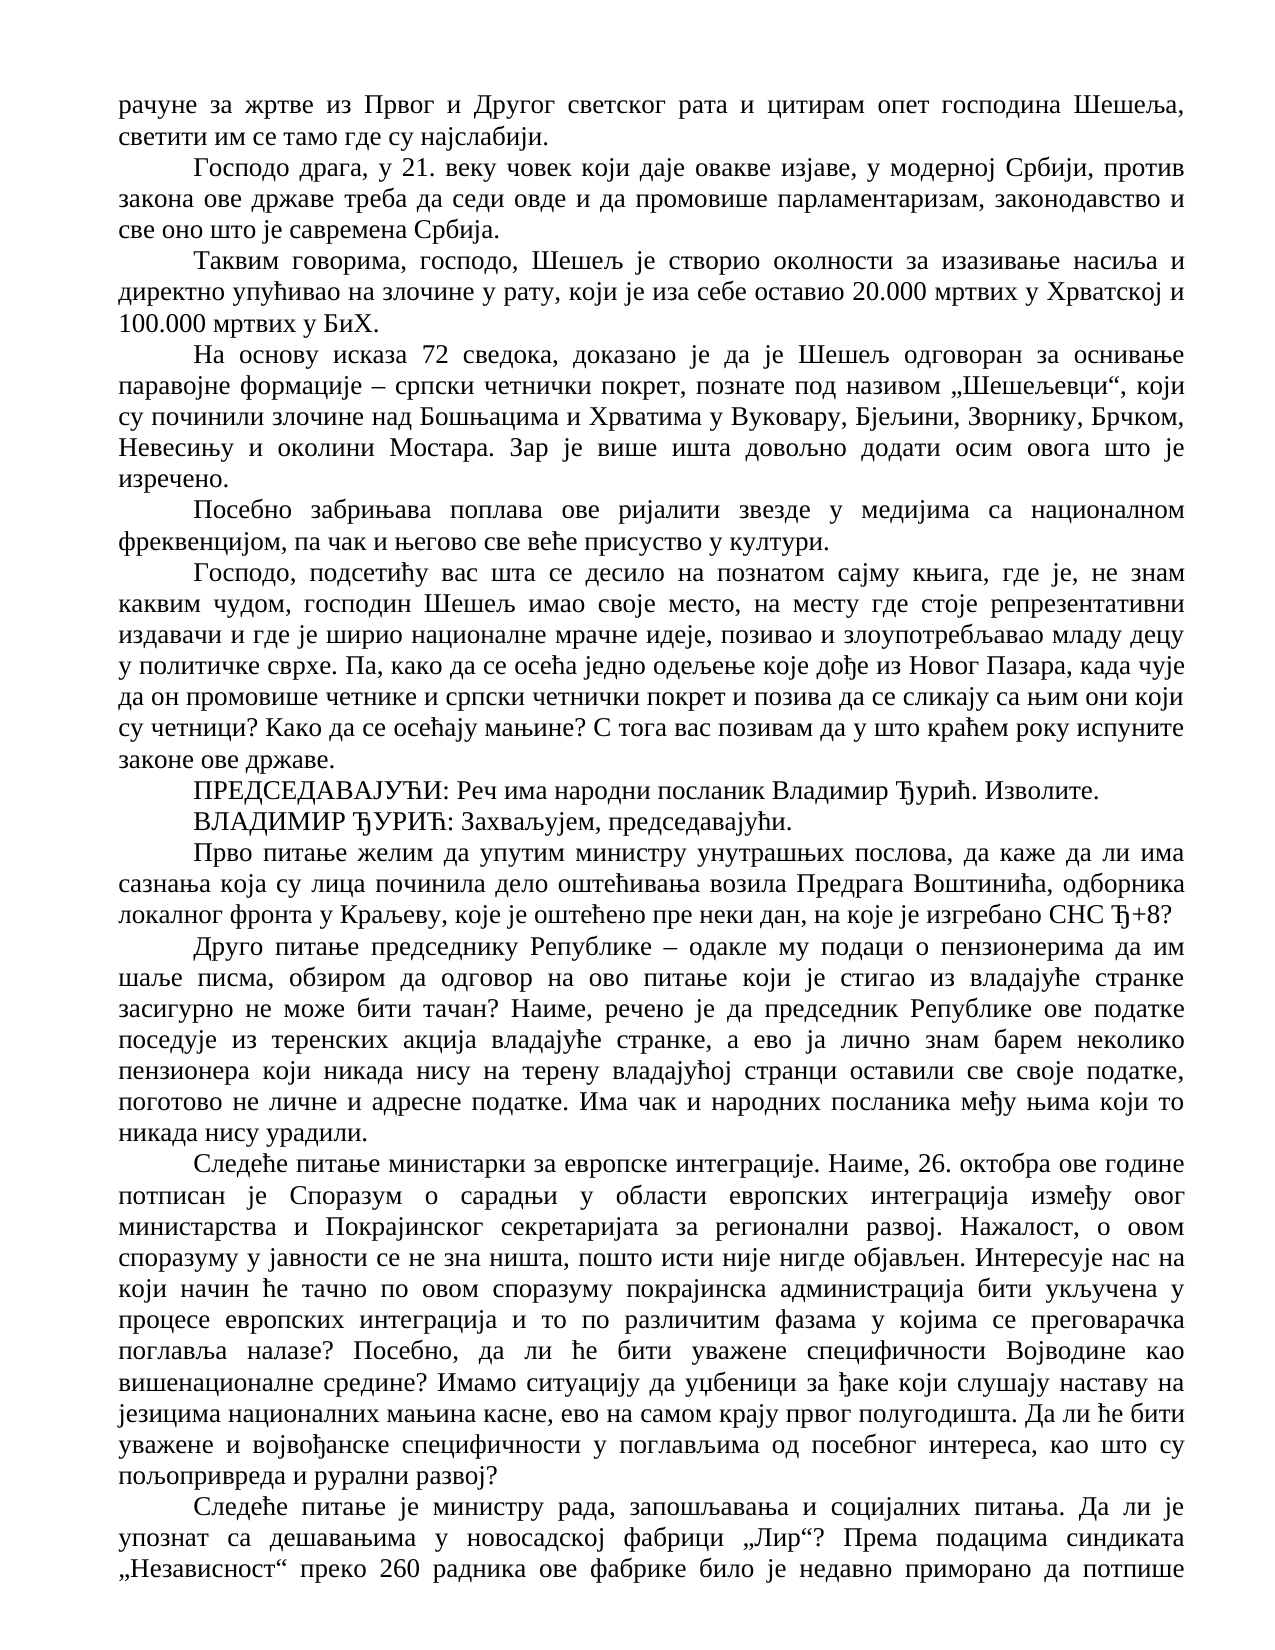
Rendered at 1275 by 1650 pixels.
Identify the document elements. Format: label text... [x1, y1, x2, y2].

text Господо драга, у 21. веку човек који даје овакве изјаве, у модерној Србији, против закона ове државе треба да седи овде и да промовише парламентаризам, законодавство и све оно што је савремена Србија. [118, 151, 1186, 244]
text Следеће питање министарки за европске интеграције. Наиме, 26. октобра ове године потписан је Споразум о сарадњи у области европских интеграција између овог министарства и Покрајинског секретаријата за регионални развој. Нажалост, о овом споразуму у јавности се не зна ништа, пошто исти није нигде објављен. Интересује нас на који начин ће тачно по овом споразуму покрајинска администрација бити укључена у процесе европских интеграција и то по различитим фазама у којима се преговарачка поглавља налазе? Посебно, да ли ће бити уважене специфичности Војводине као вишенационалне средине? Имамо ситуацију да уџбеници за ђаке који слушају наставу на језицима националних мањина касне, ево на самом крају првог полугодишта. Да ли ће бити уважене и војвођанске специфичности у поглављима од посебног интереса, као што су пољопривреда и рурални развој? [118, 1148, 1186, 1490]
text Прво питање желим да упутим министру унутрашњих послова, да каже да ли има сазнања која су лица починила дело оштећивања возила Предрага Воштинића, одборника локалног фронта у Краљеву, које је оштећено пре неки дан, на које је изгребано СНС Ђ+8? [118, 836, 1186, 929]
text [118, 1490, 1186, 1584]
text Друго питање председнику Републике – одакле му подаци о пензионерима да им шаље писма, обзиром да одговор на ово питање који је стигао из владајуће странке засигурно не може бити тачан? Наиме, речено је да председник Републике ове податке поседује из теренских акција владајуће странке, а ево ја лично знам барем неколико пензионера који никада нису на терену владајућој странци оставили све своје податке, поготово не личне и адресне податке. Има чак и народних посланика међу њима који то никада нису урадили. [118, 929, 1186, 1148]
text На основу исказа 72 сведока, доказано је да је Шешељ одговоран за оснивање паравојне формације – српски четнички покрет, познате под називом „Шешељевци“, који су починили злочине над Бошњацима и Хрватима у Вуковару, Бјељини, Зворнику, Брчком, Невесињу и околини Мостара. Зар је више ишта довољно додати осим овога што је изречено. [118, 338, 1186, 493]
text Таквим говорима, господо, Шешељ је створио околности за изазивање насиља и директно упућивао на злочине у рату, који је иза себе оставио 20.000 мртвих у Хрватској и 100.000 мртвих у БиХ. [118, 244, 1186, 338]
text Господо, подсетићу вас шта се десило на познатом сајму књига, где је, не знам каквим чудом, господин Шешељ имао своје место, на месту где стоје репрезентативни издавачи и где је ширио националне мрачне идеје, позивао и злоупотребљавао младу децу у политичке сврхе. Па, како да се осећа једно одељење које дође из Новог Пазара, када чује да он промовише четнике и српски четнички покрет и позива да се сликају са њим они који су четници? Како да се осећају мањине? С тога вас позивам да у што краћем року испуните законе ове државе. [118, 556, 1186, 774]
text ПРЕДСЕДАВАЈУЋИ: Реч има народни посланик Владимир Ђурић. Изволите. [118, 774, 1186, 805]
text Посебно забрињава поплава ове ријалити звезде у медијима са националном фреквенцијом, па чак и његово све веће присуство у култури. [118, 493, 1186, 556]
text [118, 89, 1186, 151]
text ВЛАДИМИР ЂУРИЋ: Захваљујем, председавајући. [118, 805, 1186, 836]
